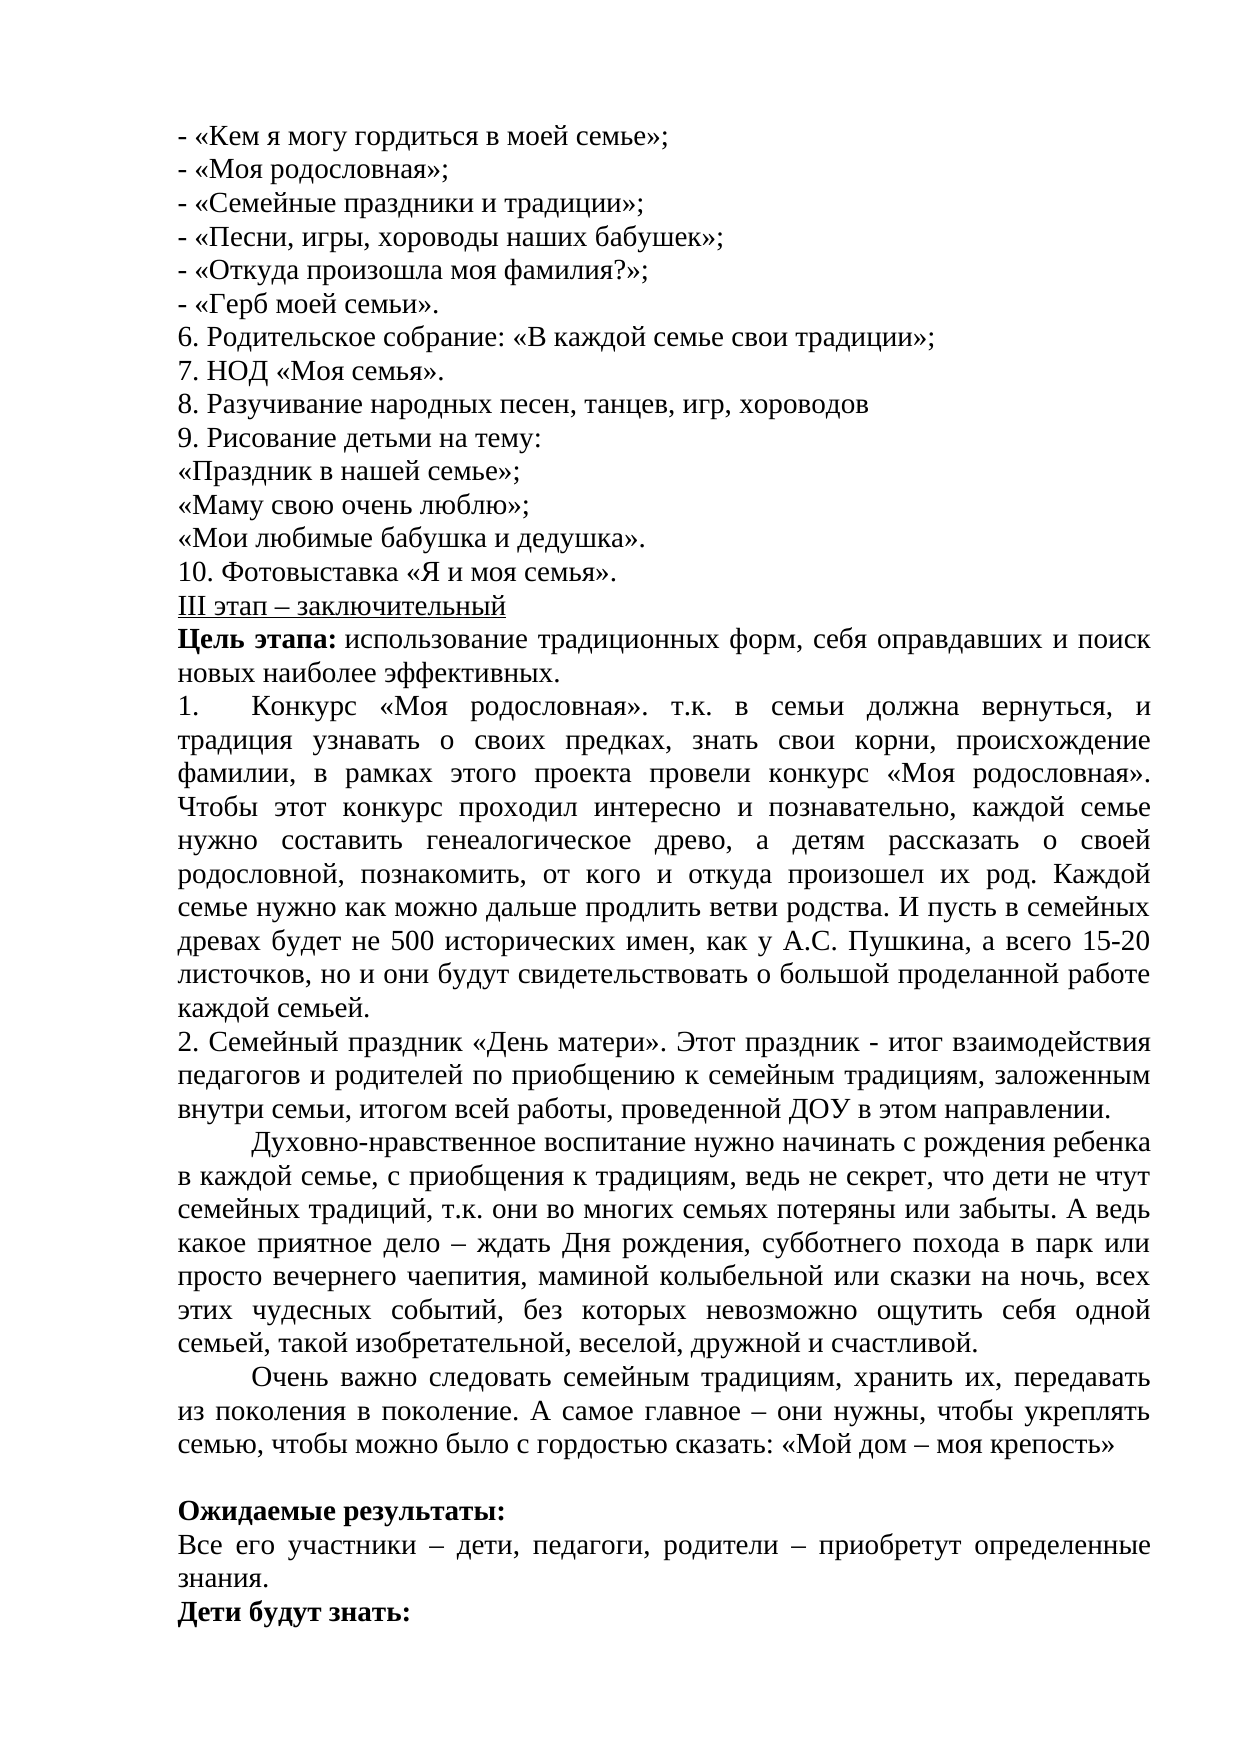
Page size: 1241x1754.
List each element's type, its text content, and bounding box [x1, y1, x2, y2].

text «Мои любимые бабушка и дедушка». [177, 521, 1152, 554]
text «Праздник в нашей семье»; [177, 453, 1152, 487]
text Все его участники – дети, педагоги, родители – приобретут определенные знания. [177, 1527, 1152, 1594]
text - «Откуда произошла моя фамилия?»; [177, 252, 1152, 286]
text - «Герб моей семьи». [177, 286, 1152, 319]
list Конкурс «Моя родословная». т.к. в семьи должна вернуться, и традиция узнавать о своих предках, знать свои корни, происхождение фамилии, в рамках этого проекта провели конкурс «Моя родословная». Чтобы этот конкурс проходил интересно и познавательно, каждой семье нужно составить генеалогическое древо, а детям рассказать о своей родословной, познакомить, от кого и откуда произошел их род. Каждой семье нужно как можно дальше продлить ветви родства. И пусть в семейных древах будет не 500 исторических имен, как у А.С. Пушкина, а всего 15-20 листочков, но и они будут свидетельствовать о большой проделанной работе каждой семьей. [177, 688, 1152, 1024]
text 6. Родительское собрание: «В каждой семье свои традиции»; [177, 319, 1152, 353]
text - «Песни, игры, хороводы наших бабушек»; [177, 219, 1152, 252]
text Дети будут знать: [177, 1594, 1152, 1627]
text Ожидаемые результаты: [177, 1493, 1152, 1527]
text Цель этапа: использование традиционных форм, себя оправдавших и поиск новых наиболее эффективных. [177, 621, 1152, 688]
text Очень важно следовать семейным традициям, хранить их, передавать из поколения в поколение. А самое главное – они нужны, чтобы укреплять семью, чтобы можно было с гордостью сказать: «Мой дом – моя крепость» [177, 1359, 1152, 1460]
text «Маму свою очень люблю»; [177, 487, 1152, 521]
text - «Кем я могу гордиться в моей семье»; [177, 118, 1152, 152]
text III этап – заключительный [177, 588, 1152, 621]
text - «Моя родословная»; [177, 152, 1152, 185]
text 7. НОД «Моя семья». [177, 353, 1152, 386]
text 8. Разучивание народных песен, танцев, игр, хороводов [177, 386, 1152, 420]
text 2. Семейный праздник «День матери». Этот праздник - итог взаимодействия педагогов и родителей по приобщению к семейным традициям, заложенным внутри семьи, итогом всей работы, проведенной ДОУ в этом направлении. [177, 1024, 1152, 1124]
text Духовно-нравственное воспитание нужно начинать с рождения ребенка в каждой семье, с приобщения к традициям, ведь не секрет, что дети не чтут семейных традиций, т.к. они во многих семьях потеряны или забыты. А ведь какое приятное дело – ждать Дня рождения, субботнего похода в парк или просто вечернего чаепития, маминой колыбельной или сказки на ночь, всех этих чудесных событий, без которых невозможно ощутить себя одной семьей, такой изобретательной, веселой, дружной и счастливой. [177, 1124, 1152, 1359]
text 10. Фотовыставка «Я и моя семья». [177, 554, 1152, 588]
text 9. Рисование детьми на тему: [177, 420, 1152, 453]
text - «Семейные праздники и традиции»; [177, 185, 1152, 219]
